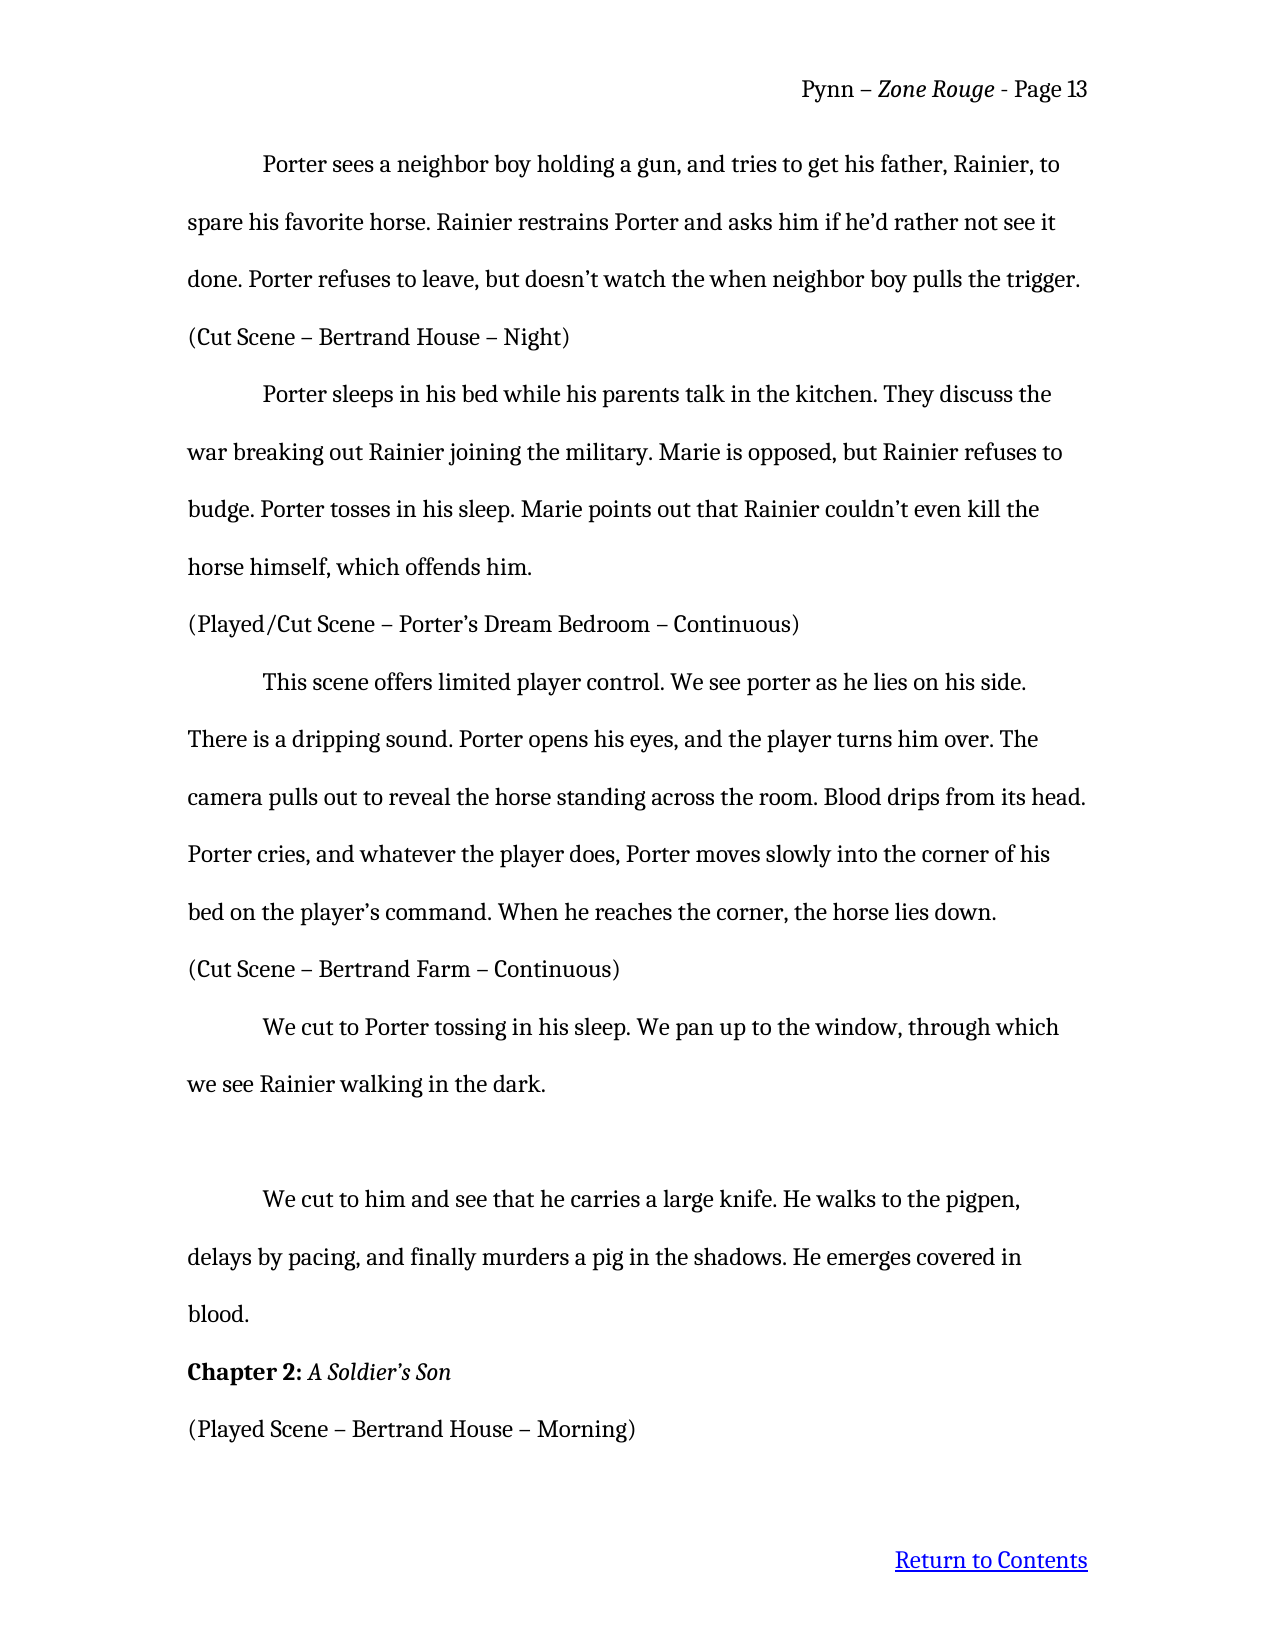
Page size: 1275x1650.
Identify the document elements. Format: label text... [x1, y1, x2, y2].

text Porter sees a neighbor boy holding a gun, and tries to get his father, Rainier, to spare his favorite horse. Rainier restrains Porter and asks him if he’d rather not see it done. Porter refuses to leave, but doesn’t watch the when neighbor boy pulls the trigger. [187, 150, 1087, 294]
text We cut to him and see that he carries a large knife. He walks to the pigpen, delays by pacing, and finally murders a pig in the shadows. He emerges covered in blood. [187, 1185, 1087, 1329]
text We cut to Porter tossing in his sleep. We pan up to the window, through which we see Rainier walking in the dark. [187, 1012, 1087, 1099]
text (Played Scene – Bertrand House – Morning) [187, 1415, 1087, 1444]
text Chapter 2: A Soldier’s Son [187, 1357, 1087, 1386]
text Porter sleeps in his bed while his parents talk in the kitchen. They discuss the war breaking out Rainier joining the military. Marie is opposed, but Rainier refuses to budge. Porter tosses in his sleep. Marie points out that Rainier couldn’t even kill the horse himself, which offends him. [187, 380, 1087, 581]
text This scene offers limited player control. We see porter as he lies on his side. There is a dripping sound. Porter opens his eyes, and the player turns him over. The camera pulls out to reveal the horse standing across the room. Blood drips from its head. Porter cries, and whatever the player does, Porter moves slowly into the corner of his bed on the player’s command. When he reaches the corner, the horse lies down. [187, 667, 1087, 926]
text (Cut Scene – Bertrand Farm – Continuous) [187, 955, 1087, 984]
text (Played/Cut Scene – Porter’s Dream Bedroom – Continuous) [187, 610, 1087, 639]
text (Cut Scene – Bertrand House – Night) [187, 322, 1087, 351]
